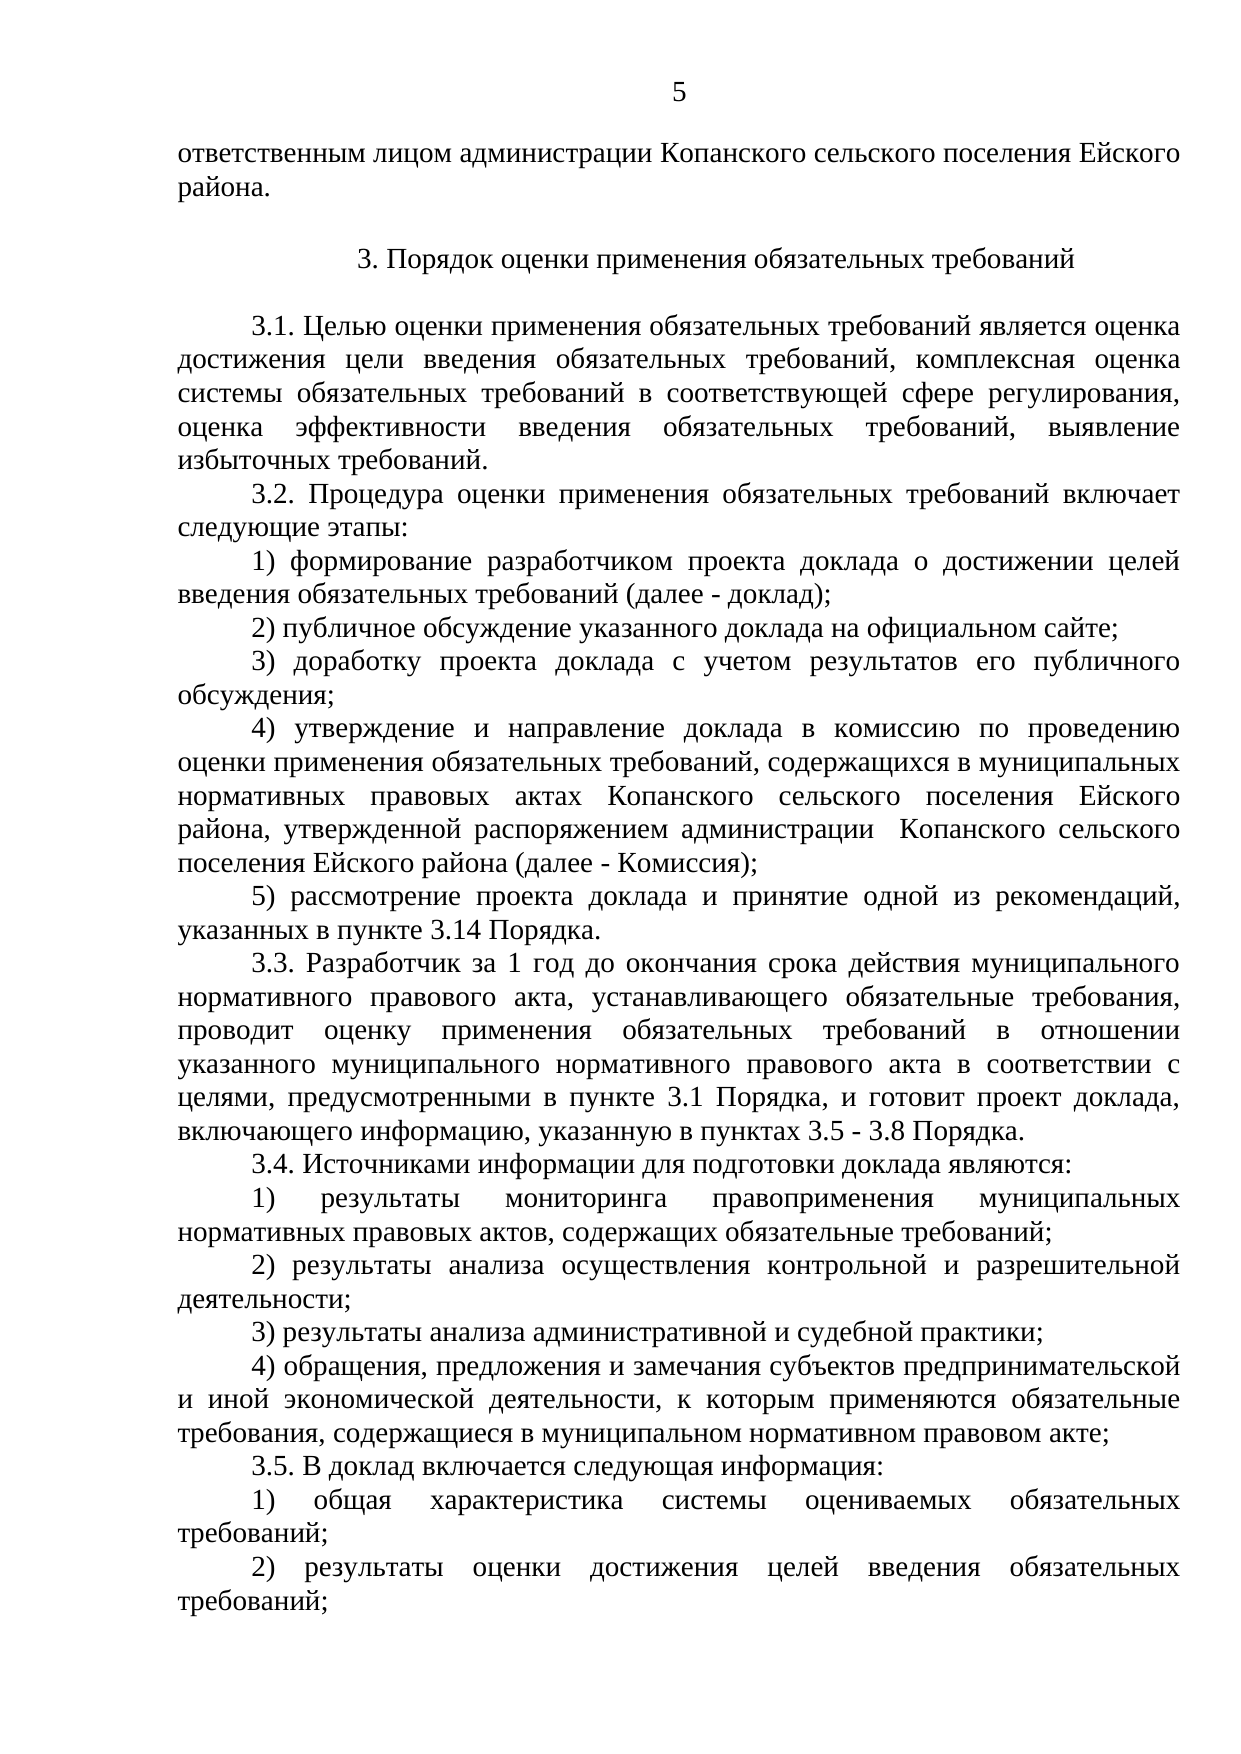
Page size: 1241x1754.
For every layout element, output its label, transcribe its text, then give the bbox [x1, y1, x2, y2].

text 3. Порядок оценки применения обязательных требований [177, 241, 1181, 274]
text 1) результаты мониторинга правоприменения муниципальных нормативных правовых актов, содержащих обязательные требований; [177, 1180, 1181, 1247]
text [177, 135, 1181, 202]
text 3) результаты анализа административной и судебной практики; [177, 1314, 1181, 1348]
text 3.4. Источниками информации для подготовки доклада являются: [177, 1147, 1181, 1180]
text 3.2. Процедура оценки применения обязательных требований включает следующие этапы: [177, 476, 1181, 543]
text 3.5. В доклад включается следующая информация: [177, 1448, 1181, 1482]
text 5) рассмотрение проекта доклада и принятие одной из рекомендаций, указанных в пункте 3.14 Порядка. [177, 878, 1181, 945]
text 2) публичное обсуждение указанного доклада на официальном сайте; [177, 610, 1181, 643]
text 3.3. Разработчик за 1 год до окончания срока действия муниципального нормативного правового акта, устанавливающего обязательные требования, проводит оценку применения обязательных требований в отношении указанного муниципального нормативного правового акта в соответствии с целями, предусмотренными в пункте 3.1 Порядка, и готовит проект доклада, включающего информацию, указанную в пунктах 3.5 - 3.8 Порядка. [177, 945, 1181, 1147]
text 1) общая характеристика системы оцениваемых обязательных требований; [177, 1482, 1181, 1549]
text 3.1. Целью оценки применения обязательных требований является оценка достижения цели введения обязательных требований, комплексная оценка системы обязательных требований в соответствующей сфере регулирования, оценка эффективности введения обязательных требований, выявление избыточных требований. [177, 308, 1181, 476]
text 3) доработку проекта доклада с учетом результатов его публичного обсуждения; [177, 643, 1181, 711]
text 2) результаты анализа осуществления контрольной и разрешительной деятельности; [177, 1247, 1181, 1314]
text 2) результаты оценки достижения целей введения обязательных требований; [177, 1549, 1181, 1616]
text 1) формирование разработчиком проекта доклада о достижении целей введения обязательных требований (далее - доклад); [177, 543, 1181, 610]
text 4) обращения, предложения и замечания субъектов предпринимательской и иной экономической деятельности, к которым применяются обязательные требования, содержащиеся в муниципальном нормативном правовом акте; [177, 1348, 1181, 1448]
text 4) утверждение и направление доклада в комиссию по проведению оценки применения обязательных требований, содержащихся в муниципальных нормативных правовых актах Копанского сельского поселения Ейского района, утвержденной распоряжением администрации Копанского сельского поселения Ейского района (далее - Комиссия); [177, 711, 1181, 878]
